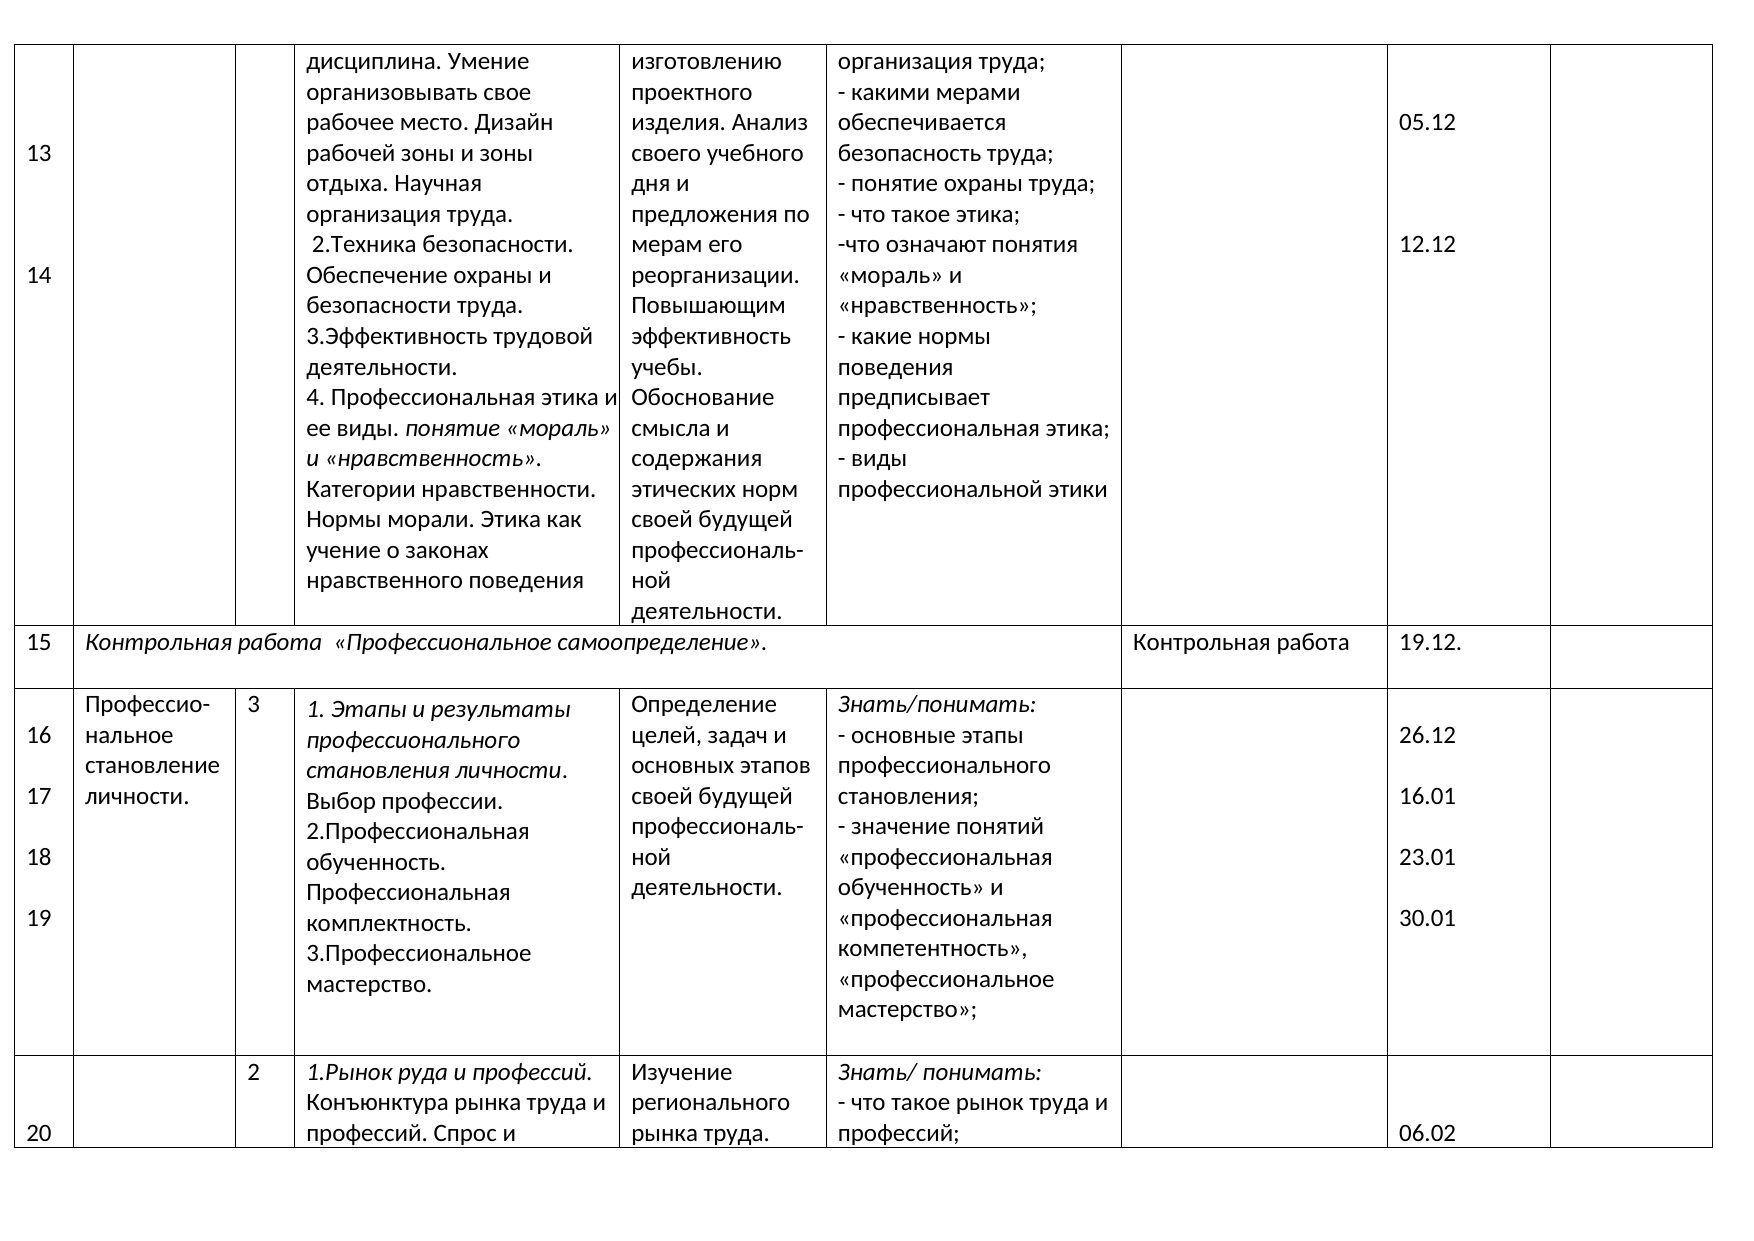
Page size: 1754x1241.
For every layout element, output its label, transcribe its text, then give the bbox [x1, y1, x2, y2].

table_cell [1551, 689, 1712, 1055]
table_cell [74, 1056, 235, 1147]
table_cell [1551, 1056, 1712, 1147]
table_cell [827, 1056, 1121, 1147]
table_cell Контрольная работа «Профессиональное самоопределение». [74, 626, 1121, 687]
table_cell 2 [236, 1056, 294, 1147]
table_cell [827, 45, 1121, 625]
table_cell Профессио-нальное становление личности. [74, 689, 235, 1055]
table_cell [74, 45, 235, 625]
table_cell [1122, 1056, 1387, 1147]
table_cell 1. Этапы и результаты профессионального становления личности. Выбор профессии. 2.Профессиональная обученность. Профессиональная комплектность. 3.Профессиональное мастерство. [295, 689, 619, 1055]
table_cell 28.11 05.12 12.12 [1388, 45, 1550, 625]
table_cell 26.12 16.01 23.01 30.01 [1388, 689, 1550, 1055]
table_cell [620, 1056, 826, 1147]
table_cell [295, 1056, 619, 1147]
table_cell [1551, 626, 1712, 687]
table_cell Контрольная работа [1122, 626, 1387, 687]
table_cell 16 17 18 19 [15, 689, 73, 1055]
table_cell 4 [236, 45, 294, 625]
table_cell 06.02 13.02 [1388, 1056, 1550, 1147]
table_cell [1551, 45, 1712, 625]
table_cell 15 [15, 626, 73, 687]
table_cell Знать/понимать: - основные этапы профессионального становления; - значение понятий «профессиональная обученность» и «профессиональная компетентность», «профессиональное мастерство»; [827, 689, 1121, 1055]
table_cell [1122, 689, 1387, 1055]
table_cell [1122, 45, 1387, 625]
table_cell 19.12. [1388, 626, 1550, 687]
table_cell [295, 45, 619, 625]
table_cell 12 13 14 [15, 45, 73, 625]
table_cell 20 21 [15, 1056, 73, 1147]
table_cell Определение целей, задач и основных этапов своей будущей профессиональ-ной деятельности. [620, 689, 826, 1055]
table_cell 3 [236, 689, 294, 1055]
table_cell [620, 45, 826, 625]
